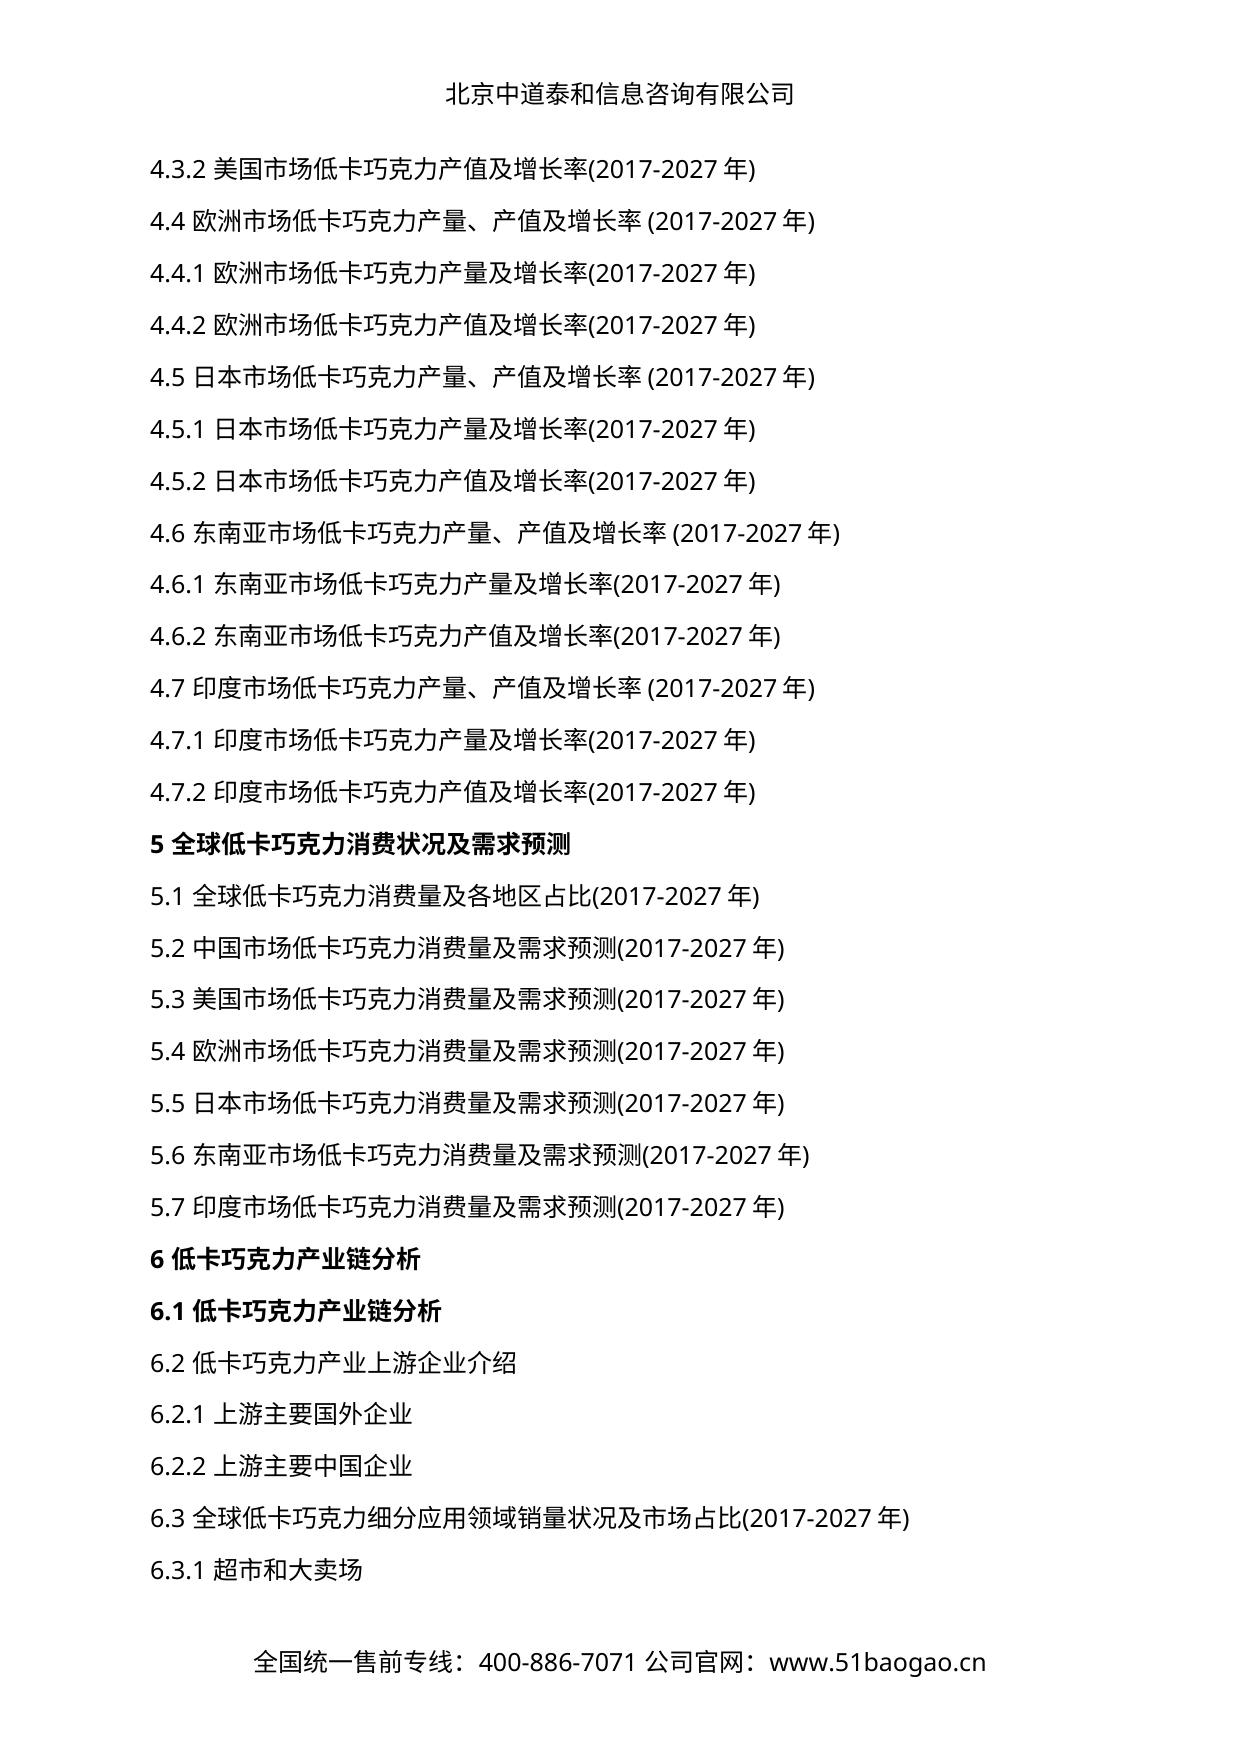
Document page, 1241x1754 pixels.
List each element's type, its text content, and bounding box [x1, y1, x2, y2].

text 5.7 印度市场低卡巧克力消费量及需求预测(2017-2027年) [150, 1187, 1090, 1224]
text 5.1 全球低卡巧克力消费量及各地区占比(2017-2027年) [150, 876, 1090, 912]
text 6.3 全球低卡巧克力细分应用领域销量状况及市场占比(2017-2027年) [150, 1499, 1090, 1535]
text 4.6 东南亚市场低卡巧克力产量、产值及增长率 (2017-2027年) [150, 513, 1090, 549]
text 4.6.1 东南亚市场低卡巧克力产量及增长率(2017-2027年) [150, 565, 1090, 601]
text 5.2 中国市场低卡巧克力消费量及需求预测(2017-2027年) [150, 928, 1090, 964]
text 4.5 日本市场低卡巧克力产量、产值及增长率 (2017-2027年) [150, 357, 1090, 394]
text 4.5.1 日本市场低卡巧克力产量及增长率(2017-2027年) [150, 409, 1090, 446]
text 6 低卡巧克力产业链分析 [150, 1239, 1090, 1276]
text 6.2.1 上游主要国外企业 [150, 1395, 1090, 1431]
text 6.2.2 上游主要中国企业 [150, 1447, 1090, 1483]
text 6.2 低卡巧克力产业上游企业介绍 [150, 1343, 1090, 1379]
text 5.6 东南亚市场低卡巧克力消费量及需求预测(2017-2027年) [150, 1136, 1090, 1172]
text 5.5 日本市场低卡巧克力消费量及需求预测(2017-2027年) [150, 1084, 1090, 1120]
text 4.7 印度市场低卡巧克力产量、产值及增长率 (2017-2027年) [150, 669, 1090, 705]
text 4.4.2 欧洲市场低卡巧克力产值及增长率(2017-2027年) [150, 306, 1090, 342]
text 4.4 欧洲市场低卡巧克力产量、产值及增长率 (2017-2027年) [150, 202, 1090, 238]
text 6.3.1 超市和大卖场 [150, 1551, 1090, 1587]
text 5.4 欧洲市场低卡巧克力消费量及需求预测(2017-2027年) [150, 1032, 1090, 1068]
text 4.3.2 美国市场低卡巧克力产值及增长率(2017-2027年) [150, 150, 1090, 186]
text 5 全球低卡巧克力消费状况及需求预测 [150, 824, 1090, 861]
text 4.4.1 欧洲市场低卡巧克力产量及增长率(2017-2027年) [150, 254, 1090, 290]
text 4.6.2 东南亚市场低卡巧克力产值及增长率(2017-2027年) [150, 617, 1090, 653]
text 5.3 美国市场低卡巧克力消费量及需求预测(2017-2027年) [150, 980, 1090, 1016]
text 4.5.2 日本市场低卡巧克力产值及增长率(2017-2027年) [150, 461, 1090, 497]
text 4.7.1 印度市场低卡巧克力产量及增长率(2017-2027年) [150, 721, 1090, 757]
text 4.7.2 印度市场低卡巧克力产值及增长率(2017-2027年) [150, 772, 1090, 809]
text 6.1 低卡巧克力产业链分析 [150, 1291, 1090, 1327]
